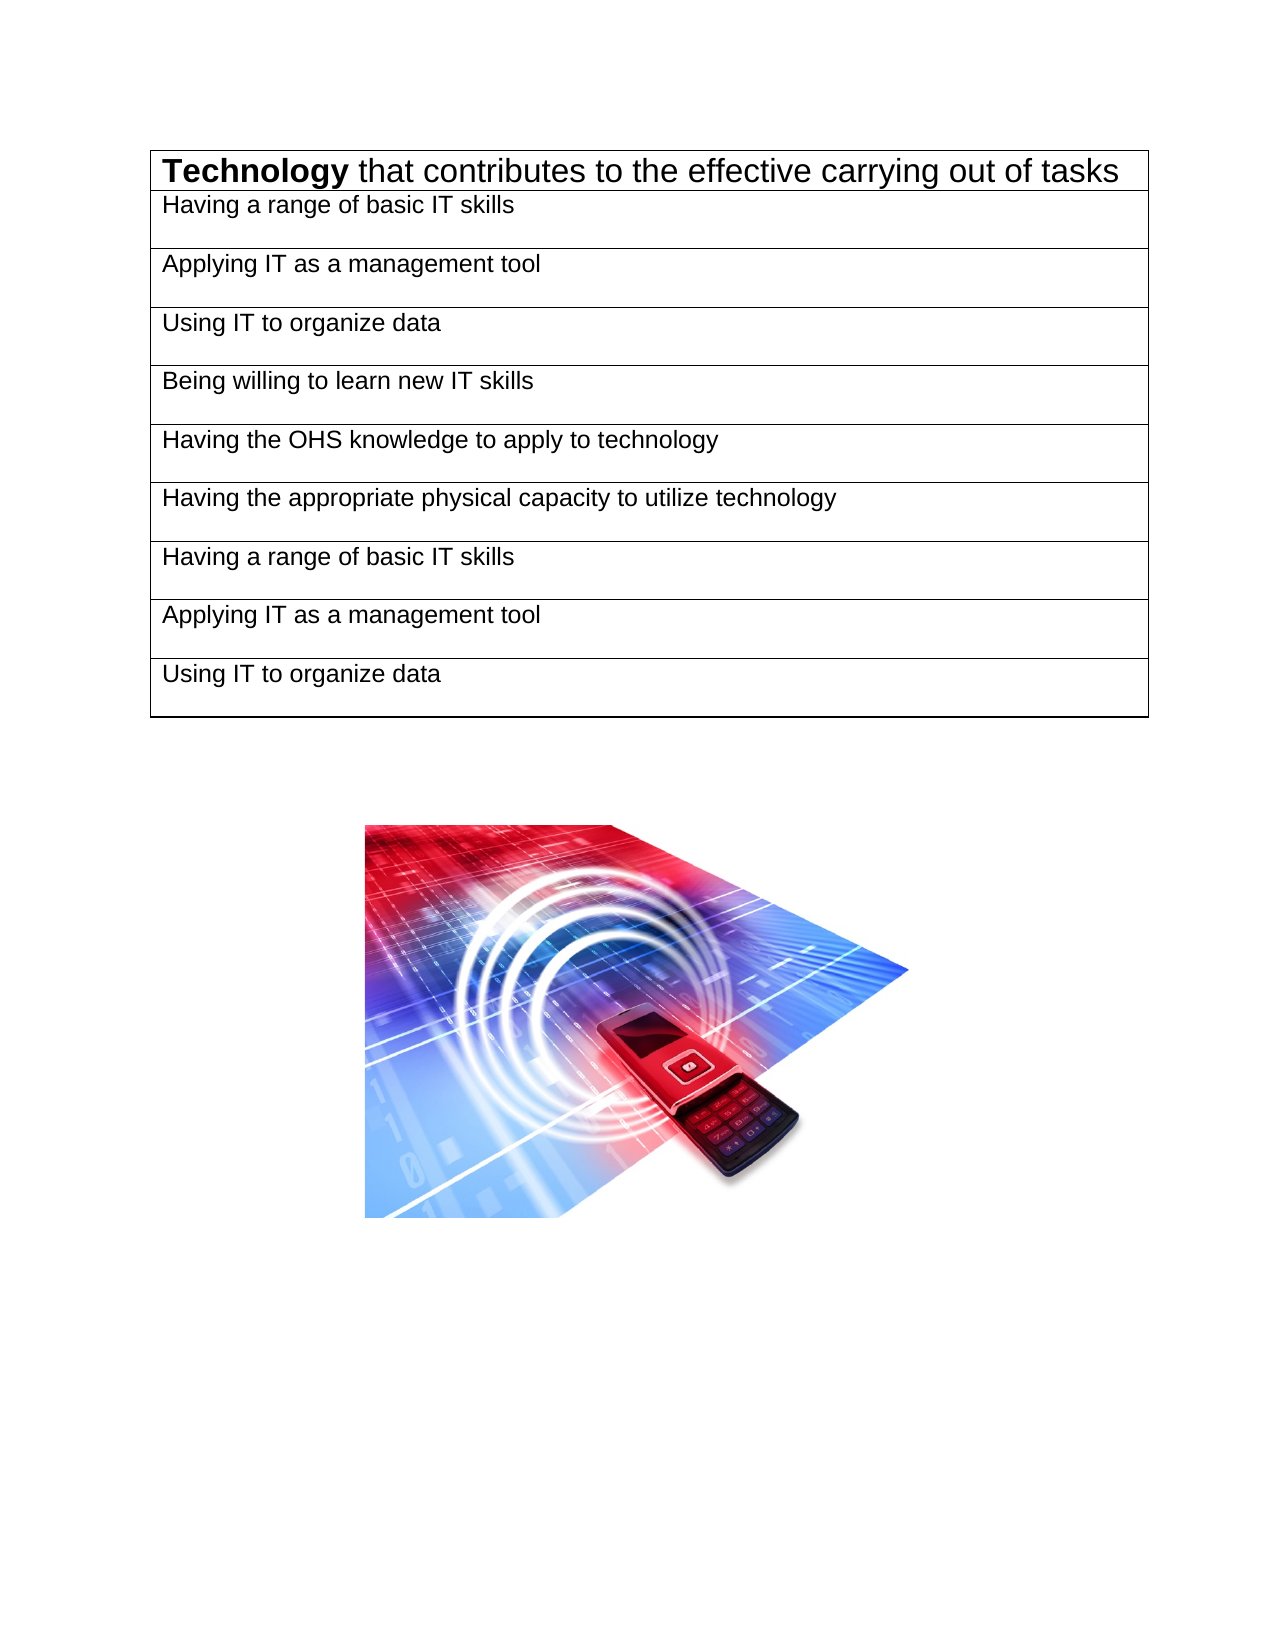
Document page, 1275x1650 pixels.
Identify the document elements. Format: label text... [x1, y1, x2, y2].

table_cell Applying IT as a management tool [151, 600, 1148, 658]
table_cell Having a range of basic IT skills [151, 191, 1148, 248]
table_cell Being willing to learn new IT skills [151, 366, 1148, 424]
table_cell Using IT to organize data [151, 659, 1148, 716]
table_cell Having the OHS knowledge to apply to technology [151, 425, 1148, 482]
picture [364, 825, 911, 1218]
table_cell Applying IT as a management tool [151, 249, 1148, 307]
table_cell Having a range of basic IT skills [151, 542, 1148, 599]
table_cell Having the appropriate physical capacity to utilize technology [151, 483, 1148, 541]
table_header Technology that contributes to the effective carrying out of tasks [151, 151, 1148, 189]
table_cell Using IT to organize data [151, 308, 1148, 365]
